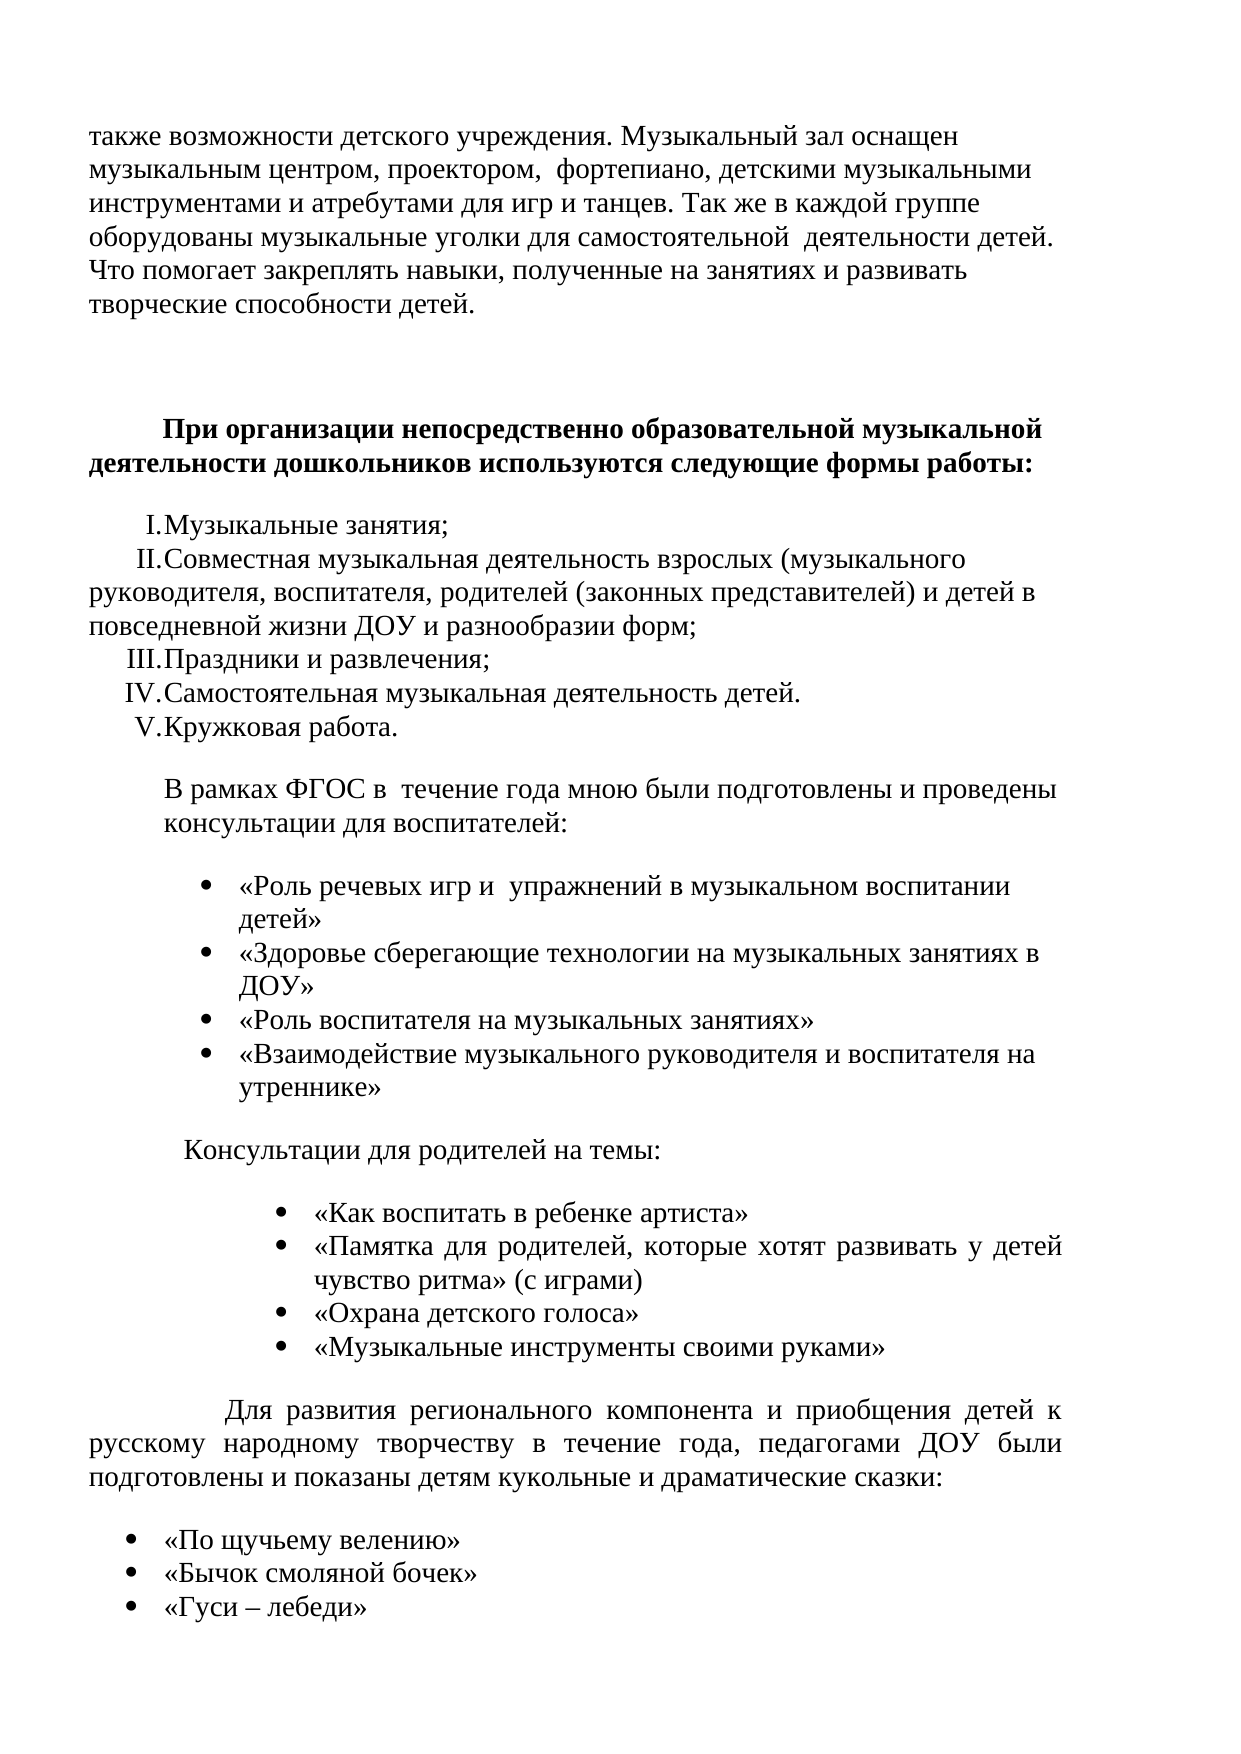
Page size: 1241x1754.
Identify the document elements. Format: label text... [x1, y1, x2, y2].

list «По щучьему велению» [126, 1522, 1063, 1556]
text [88, 118, 1063, 319]
list «Взаимодействие музыкального руководителя и воспитателя на утреннике» [201, 1036, 1063, 1103]
list «Памятка для родителей, которые хотят развивать у детей чувство ритма» (с играми) [276, 1228, 1063, 1296]
list Совместная музыкальная деятельность взрослых (музыкального руководителя, воспитателя, родителей (законных представителей) и детей в повседневной жизни ДОУ и разнообразии форм; [88, 541, 1063, 642]
list «Роль воспитателя на музыкальных занятиях» [201, 1002, 1063, 1036]
list «Музыкальные инструменты своими руками» [276, 1329, 1063, 1363]
list «Бычок смоляной бочек» [126, 1556, 1063, 1589]
list Кружковая работа. [88, 709, 1063, 742]
text Консультации для родителей на темы: [88, 1132, 1063, 1166]
text Для развития регионального компонента и приобщения детей к русскому народному творчеству в течение года, педагогами ДОУ были подготовлены и показаны детям кукольные и драматические сказки: [88, 1392, 1063, 1493]
list Музыкальные занятия; [88, 507, 1063, 541]
list «Роль речевых игр и упражнений в музыкальном воспитании детей» [201, 868, 1063, 935]
text При организации непосредственно образовательной музыкальной деятельности дошкольников используются следующие формы работы: [88, 411, 1063, 478]
list «Гуси – лебеди» [126, 1589, 1063, 1623]
text В рамках ФГОС в течение года мною были подготовлены и проведены консультации для воспитателей: [163, 771, 1063, 838]
list Праздники и развлечения; [88, 642, 1063, 675]
list «Здоровье сберегающие технологии на музыкальных занятиях в ДОУ» [201, 935, 1063, 1002]
list «Охрана детского голоса» [276, 1296, 1063, 1329]
list Самостоятельная музыкальная деятельность детей. [88, 675, 1063, 709]
list «Как воспитать в ребенке артиста» [276, 1195, 1063, 1228]
